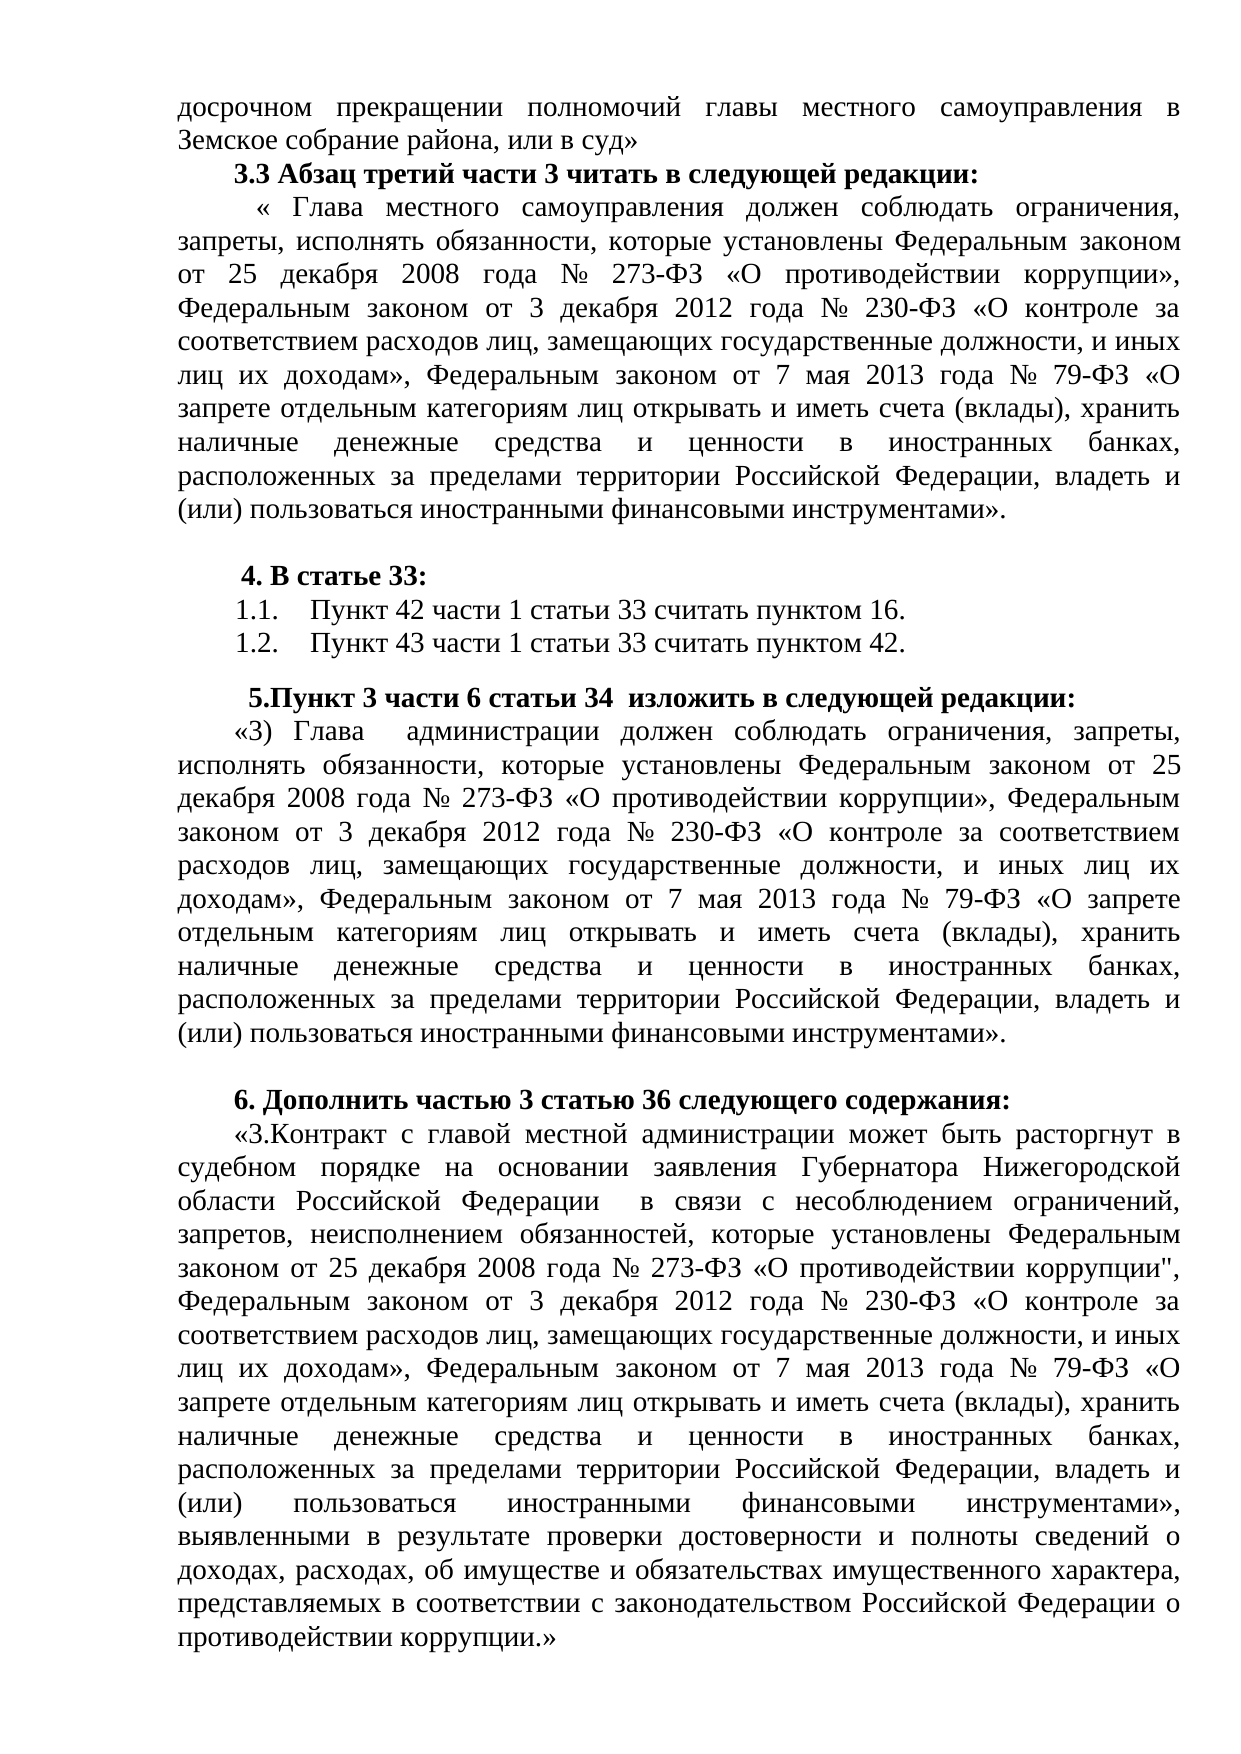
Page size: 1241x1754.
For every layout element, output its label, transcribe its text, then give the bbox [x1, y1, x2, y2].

list Пункт 42 части 1 статьи 33 считать пунктом 16. [235, 592, 1181, 625]
text «3) Глава администрации должен соблюдать ограничения, запреты, исполнять обязанности, которые установлены Федеральным законом от 25 декабря 2008 года № 273-ФЗ «О противодействии коррупции», Федеральным законом от 3 декабря 2012 года № 230-ФЗ «О контроле за соответствием расходов лиц, замещающих государственные должности, и иных лиц их доходам», Федеральным законом от 7 мая 2013 года № 79-ФЗ «О запрете отдельным категориям лиц открывать и иметь счета (вклады), хранить наличные денежные средства и ценности в иностранных банках, расположенных за пределами территории Российской Федерации, владеть и (или) пользоваться иностранными финансовыми инструментами». [177, 713, 1181, 1049]
list Пункт 43 части 1 статьи 33 считать пунктом 42. [235, 625, 1181, 659]
text 4. В статье 33: [177, 558, 1181, 592]
text «3.Контракт с главой местной администрации может быть расторгнут в судебном порядке на основании заявления Губернатора Нижегородской области Российской Федерации в связи с несоблюдением ограничений, запретов, неисполнением обязанностей, которые установлены Федеральным законом от 25 декабря 2008 года № 273-ФЗ «О противодействии коррупции", Федеральным законом от 3 декабря 2012 года № 230-ФЗ «О контроле за соответствием расходов лиц, замещающих государственные должности, и иных лиц их доходам», Федеральным законом от 7 мая 2013 года № 79-ФЗ «О запрете отдельным категориям лиц открывать и иметь счета (вклады), хранить наличные денежные средства и ценности в иностранных банках, расположенных за пределами территории Российской Федерации, владеть и (или) пользоваться иностранными финансовыми инструментами», выявленными в результате проверки достоверности и полноты сведений о доходах, расходах, об имуществе и обязательствах имущественного характера, представляемых в соответствии с законодательством Российской Федерации о противодействии коррупции.» [177, 1116, 1181, 1652]
text « Глава местного самоуправления должен соблюдать ограничения, запреты, исполнять обязанности, которые установлены Федеральным законом от 25 декабря 2008 года № 273-ФЗ «О противодействии коррупции», Федеральным законом от 3 декабря 2012 года № 230-ФЗ «О контроле за соответствием расходов лиц, замещающих государственные должности, и иных лиц их доходам», Федеральным законом от 7 мая 2013 года № 79-ФЗ «О запрете отдельным категориям лиц открывать и иметь счета (вклады), хранить наличные денежные средства и ценности в иностранных банках, расположенных за пределами территории Российской Федерации, владеть и (или) пользоваться иностранными финансовыми инструментами». [177, 189, 1181, 525]
text 6. Дополнить частью 3 статью 36 следующего содержания: [177, 1082, 1181, 1116]
text 5.Пункт 3 части 6 статьи 34 изложить в следующей редакции: [177, 680, 1181, 713]
text 3.3 Абзац третий части 3 читать в следующей редакции: [177, 156, 1181, 189]
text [177, 89, 1181, 156]
